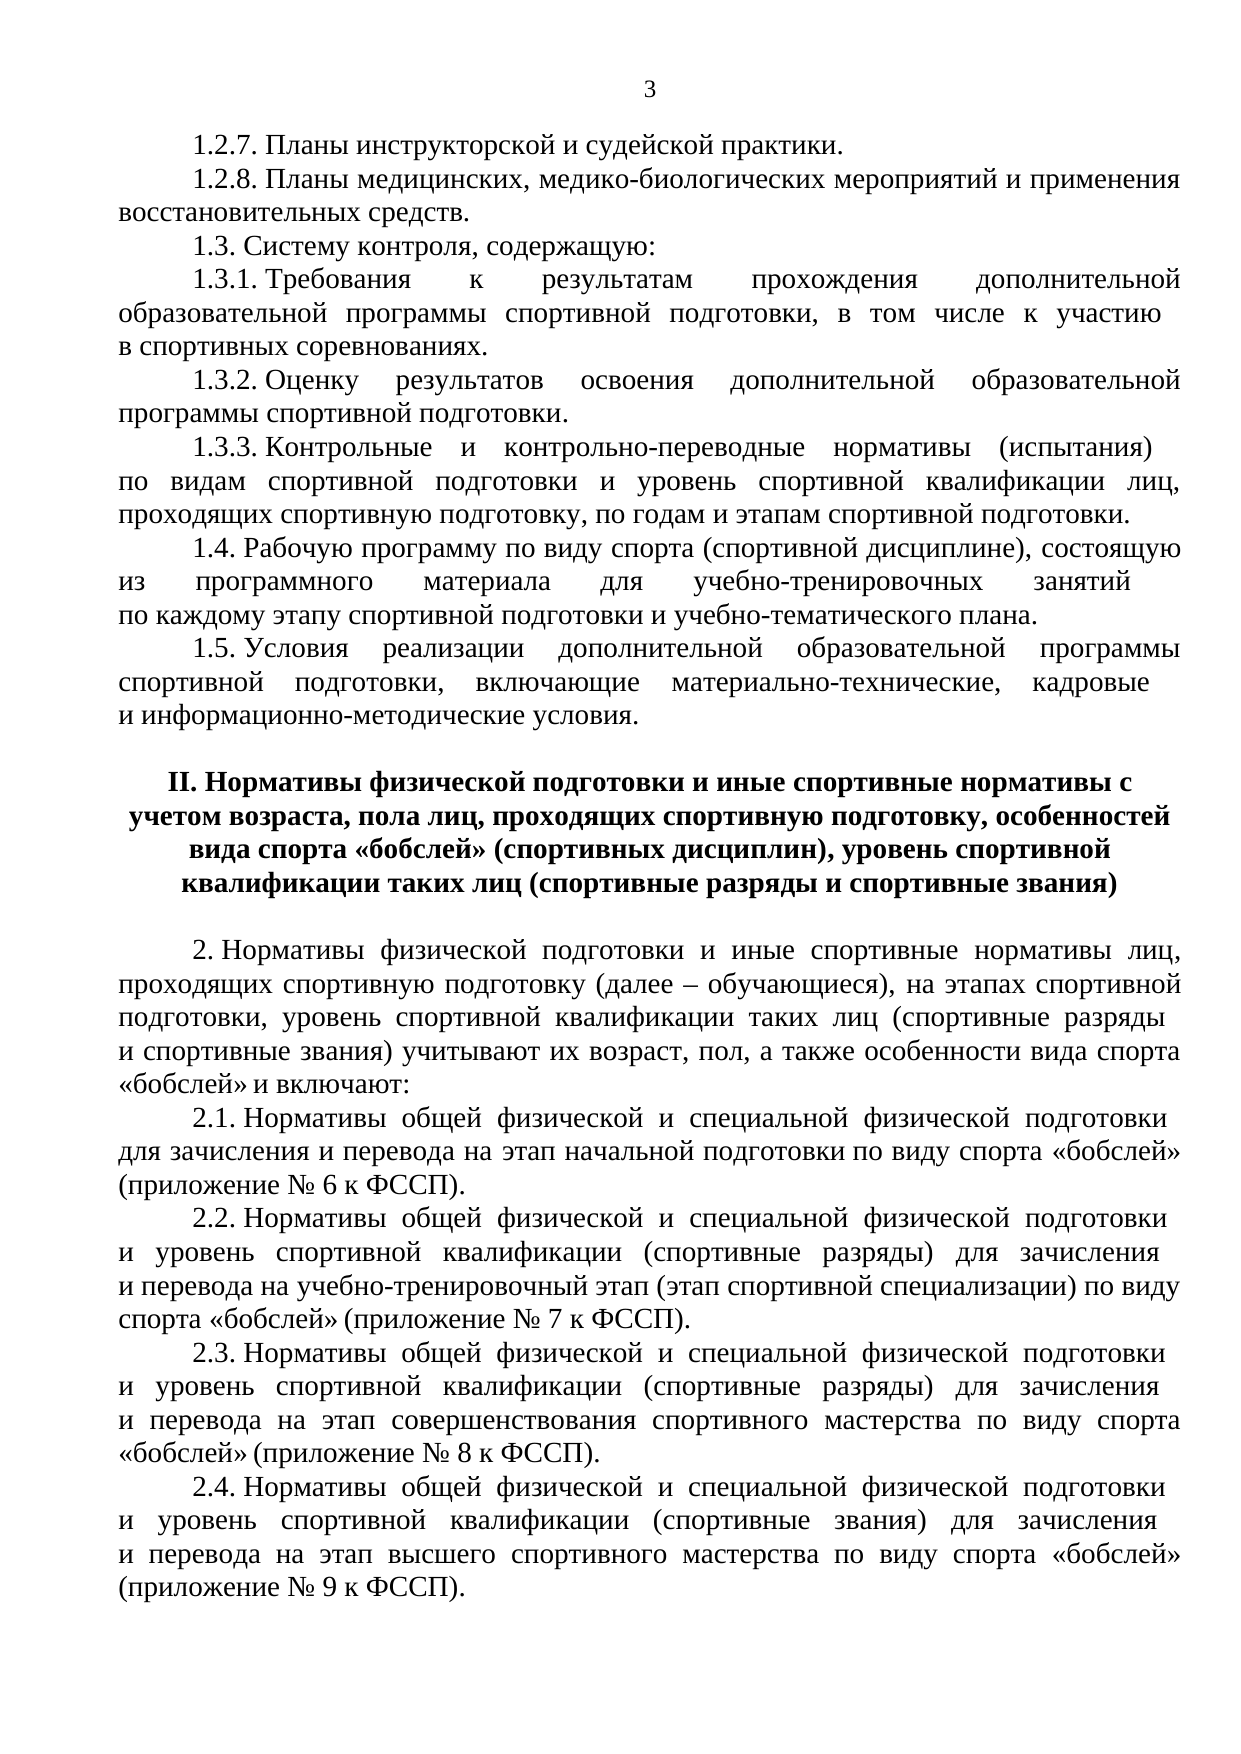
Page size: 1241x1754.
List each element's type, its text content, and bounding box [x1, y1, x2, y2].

text 2.1. Нормативы общей физической и специальной физической подготовки для зачисления и перевода на этап начальной подготовки по виду спорта «бобслей» (приложение № 6 к ФССП). [118, 1100, 1181, 1201]
text 2.2. Нормативы общей физической и специальной физической подготовки и уровень спортивной квалификации (спортивные разряды) для зачисления и перевода на учебно-тренировочный этап (этап спортивной специализации) по виду спорта «бобслей» (приложение № 7 к ФССП). [118, 1201, 1181, 1335]
list 1.4. Рабочую программу по виду спорта (спортивной дисциплине), состоящую из программного материала для учебно-тренировочных занятий по каждому этапу спортивной подготовки и учебно-тематического плана. [118, 530, 1181, 630]
list 1.5. Условия реализации дополнительной образовательной программы спортивной подготовки, включающие материально-технические, кадровые и информационно-методические условия. [118, 630, 1181, 731]
text 1.2.8. Планы медицинских, медико-биологических мероприятий и применения восстановительных средств. [118, 161, 1181, 228]
text 1.2.7. Планы инструкторской и судейской практики. [118, 127, 1181, 161]
text 2.4. Нормативы общей физической и специальной физической подготовки и уровень спортивной квалификации (спортивные звания) для зачисления и перевода на этап высшего спортивного мастерства по виду спорта «бобслей» (приложение № 9 к ФССП). [118, 1469, 1181, 1603]
list 1.3. Систему контроля, содержащую: [118, 228, 1181, 261]
list 1.3.1. Требования к результатам прохождения дополнительной образовательной программы спортивной подготовки, в том числе к участию в спортивных соревнованиях. [118, 261, 1181, 362]
list 1.3.2. Оценку результатов освоения дополнительной образовательной программы спортивной подготовки. [118, 362, 1181, 429]
list II. Нормативы физической подготовки и иные спортивные нормативы с учетом возраста, пола лиц, проходящих спортивную подготовку, особенностей вида спорта «бобслей» (спортивных дисциплин), уровень спортивной квалификации таких лиц (спортивные разряды и спортивные звания) [118, 764, 1181, 899]
list 1.3.3. Контрольные и контрольно-переводные нормативы (испытания) по видам спортивной подготовки и уровень спортивной квалификации лиц, проходящих спортивную подготовку, по годам и этапам спортивной подготовки. [118, 429, 1181, 530]
text 2.3. Нормативы общей физической и специальной физической подготовки и уровень спортивной квалификации (спортивные разряды) для зачисления и перевода на этап совершенствования спортивного мастерства по виду спорта «бобслей» (приложение № 8 к ФССП). [118, 1335, 1181, 1469]
text 2. Нормативы физической подготовки и иные спортивные нормативы лиц, проходящих спортивную подготовку (далее – обучающиеся), на этапах спортивной подготовки, уровень спортивной квалификации таких лиц (спортивные разряды и спортивные звания) учитывают их возраст, пол, а также особенности вида спорта «бобслей» и включают: [118, 932, 1181, 1100]
